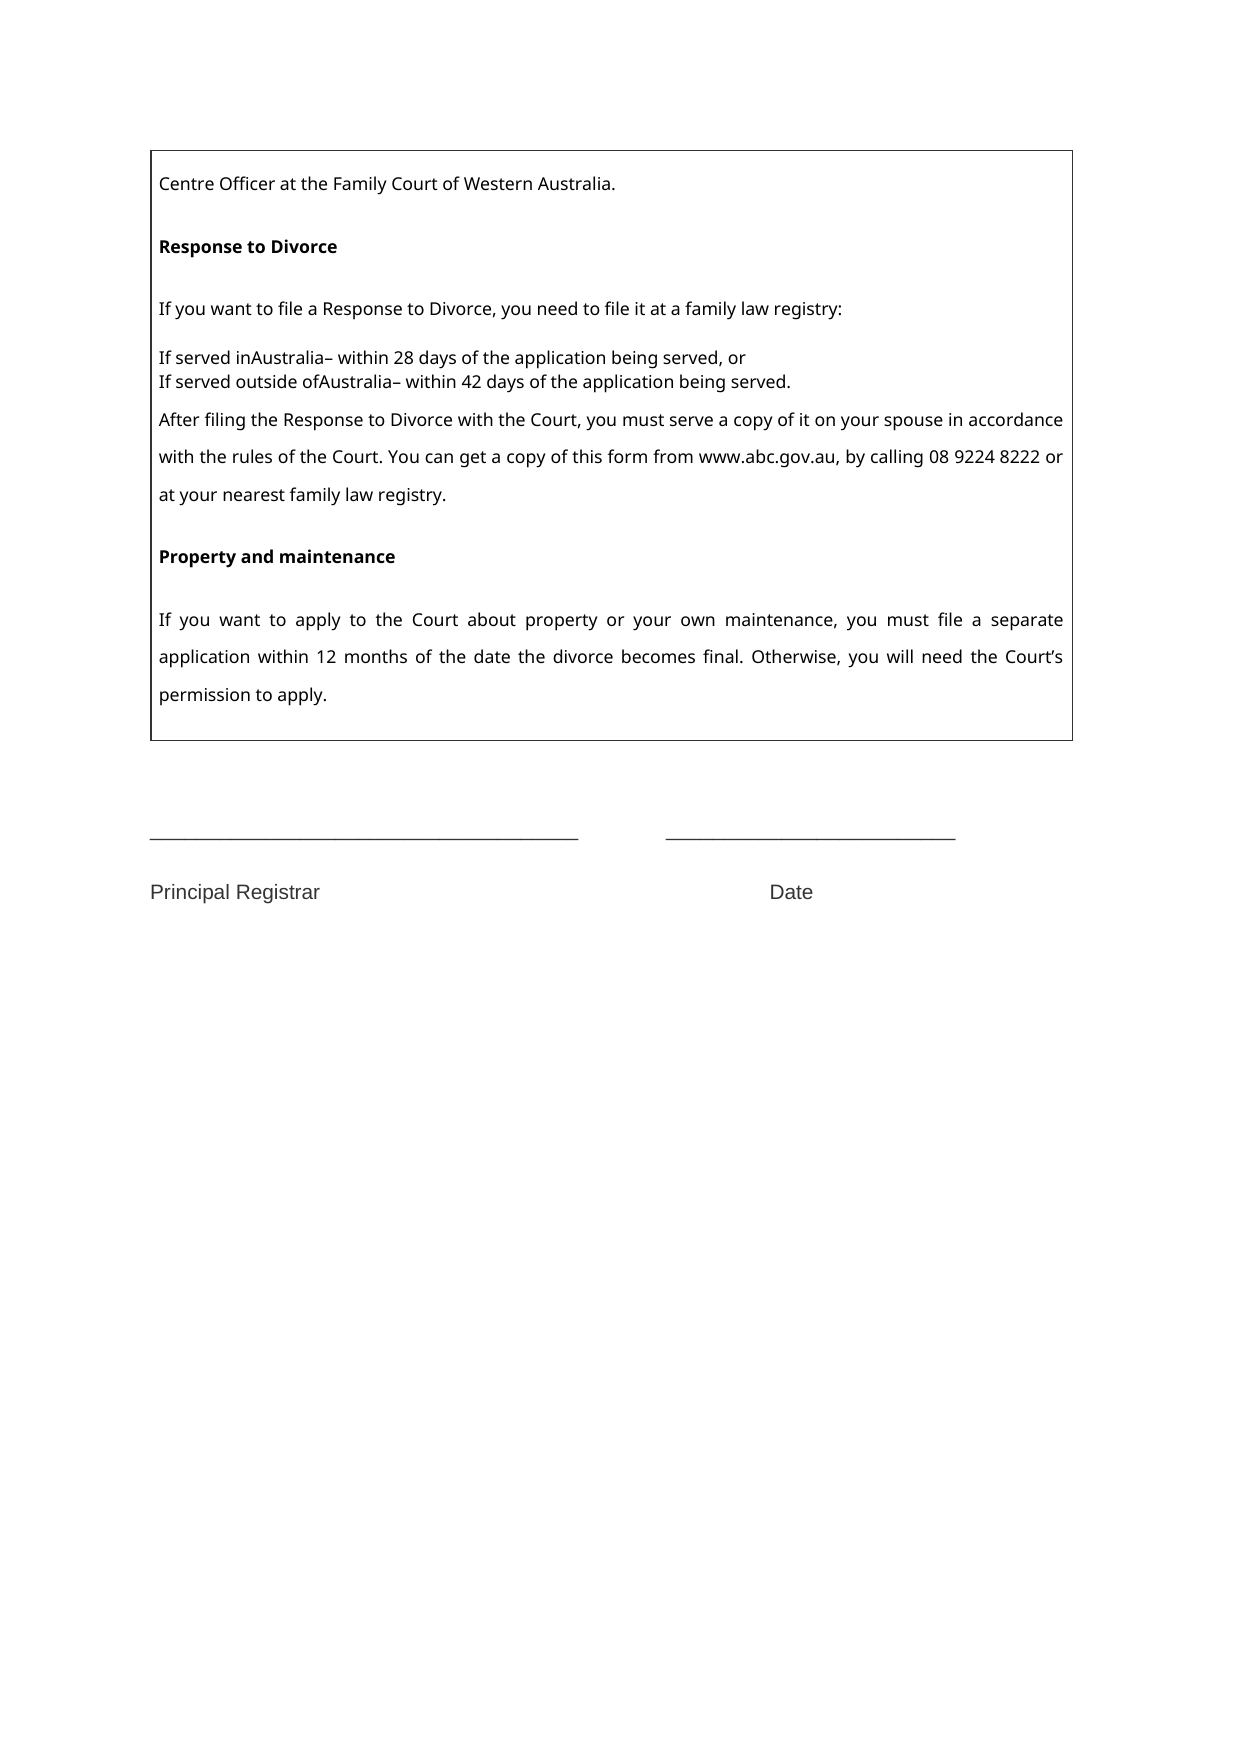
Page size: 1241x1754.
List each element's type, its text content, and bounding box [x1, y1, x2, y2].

text _____________________________________ _________________________ [150, 803, 1090, 841]
text Principal Registrar Date [150, 866, 1090, 903]
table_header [152, 151, 1072, 739]
